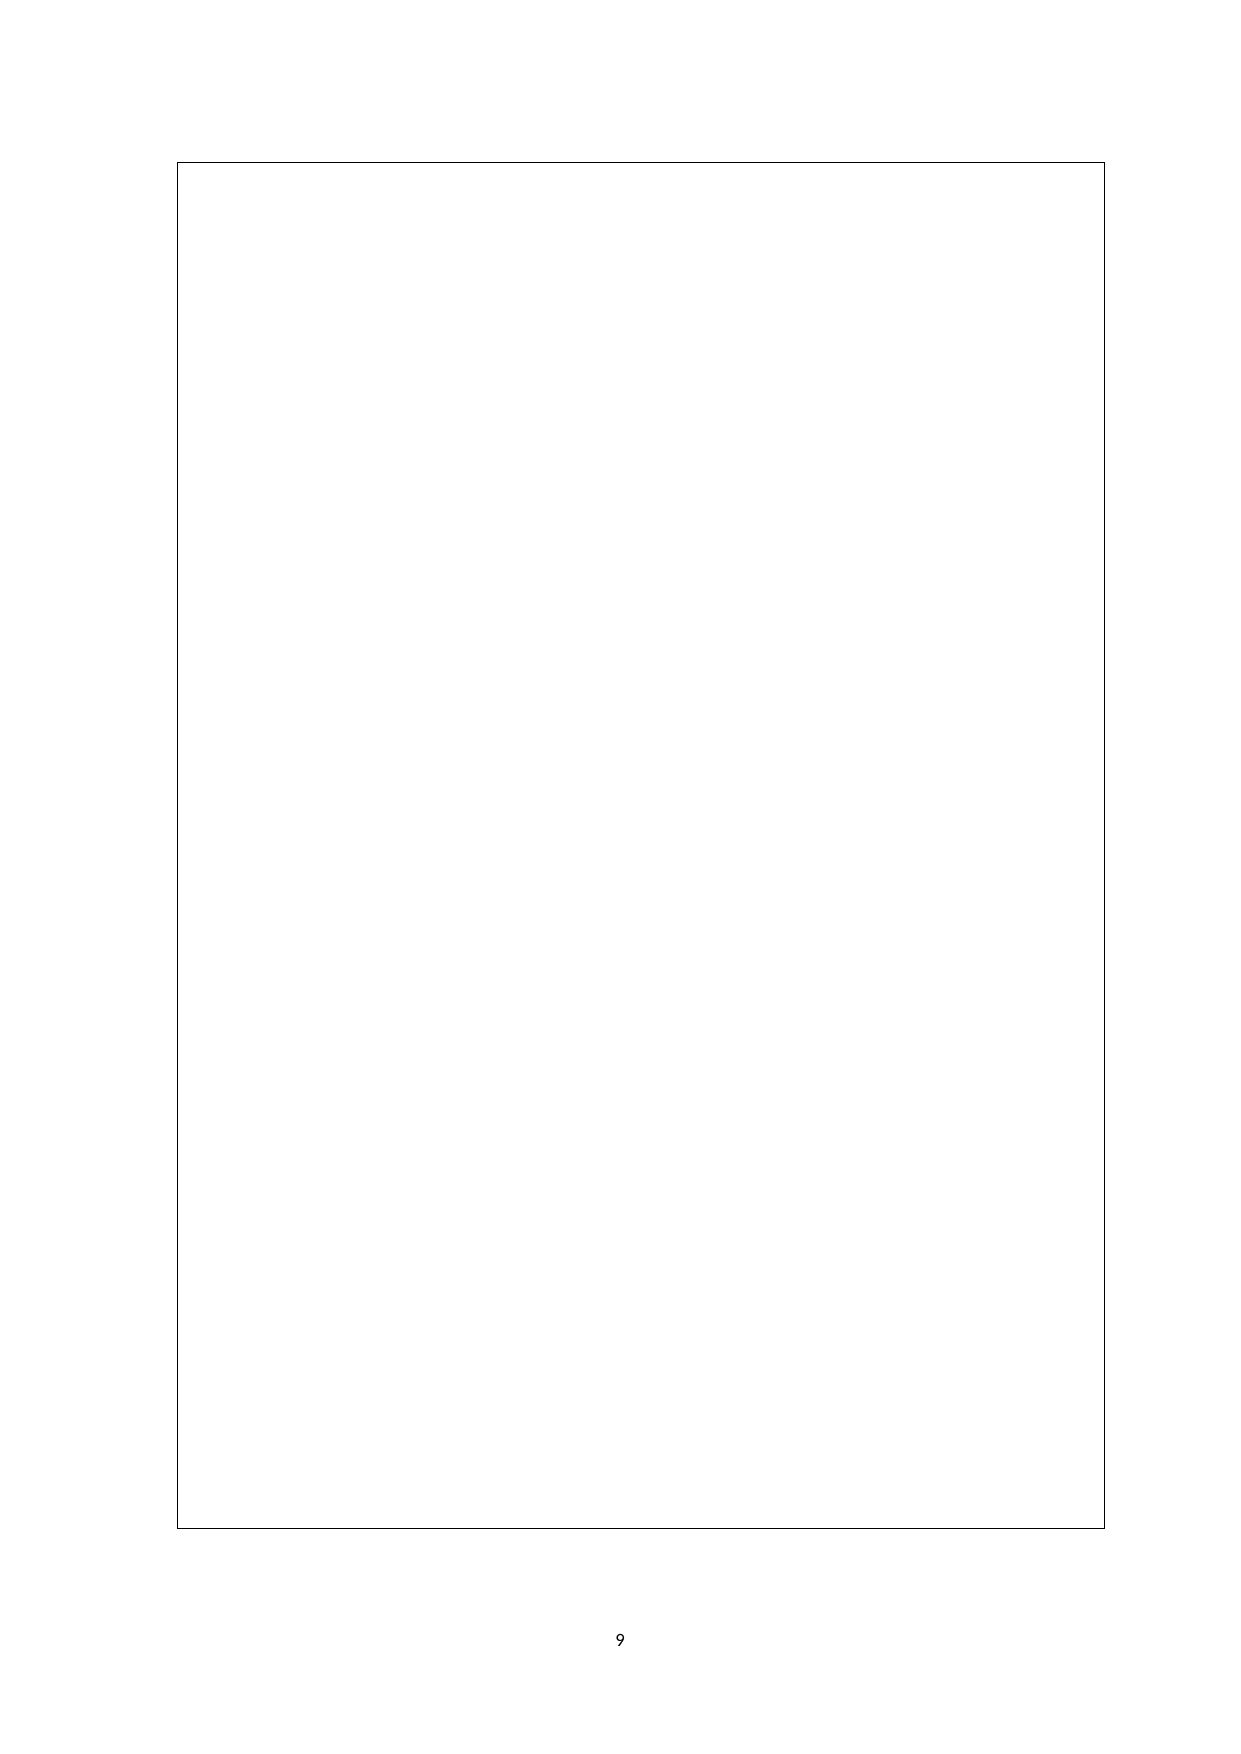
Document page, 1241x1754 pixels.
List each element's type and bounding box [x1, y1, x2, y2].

table_cell [178, 163, 1104, 1528]
